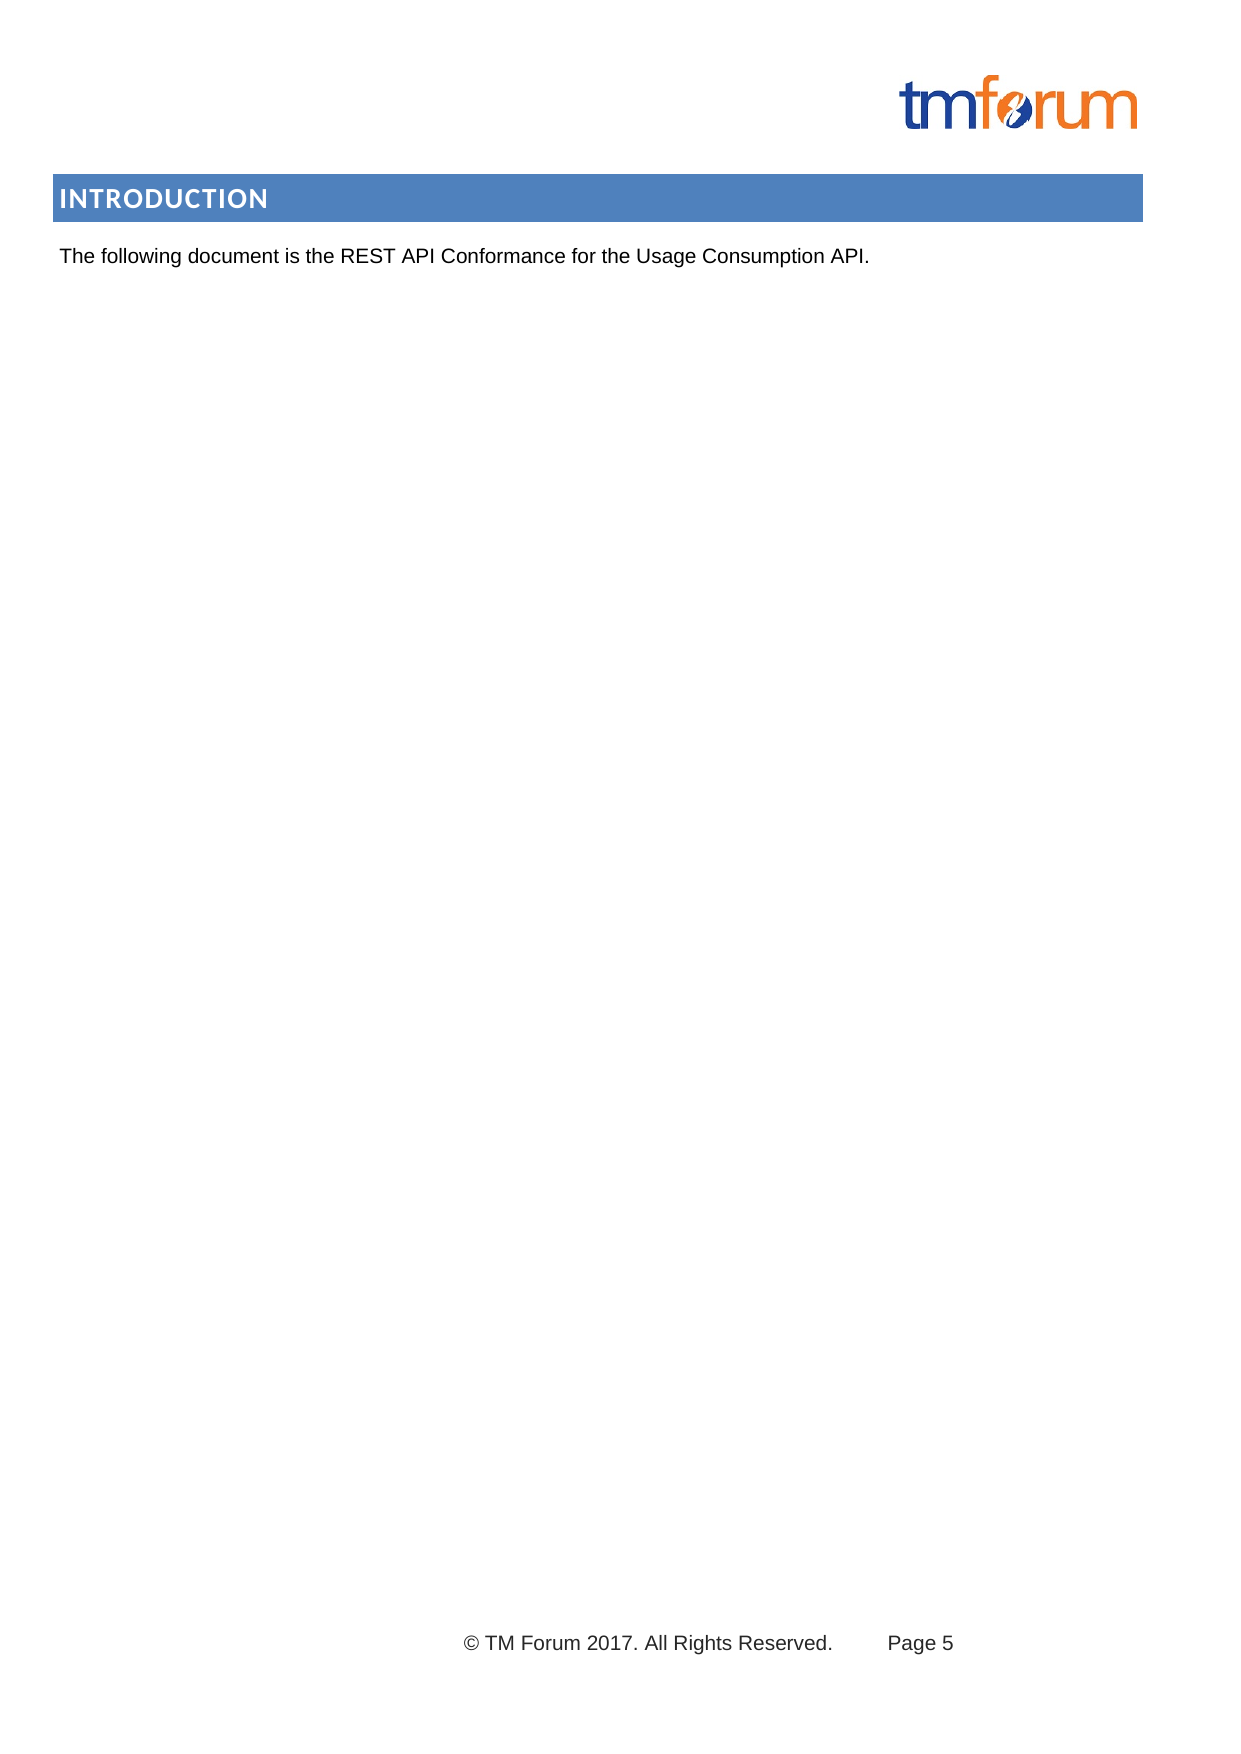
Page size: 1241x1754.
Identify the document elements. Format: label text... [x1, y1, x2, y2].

text The following document is the REST API Conformance for the Usage Consumption API. [59, 244, 1137, 268]
subtitle Introduction [59, 180, 1137, 216]
picture [899, 75, 1137, 129]
